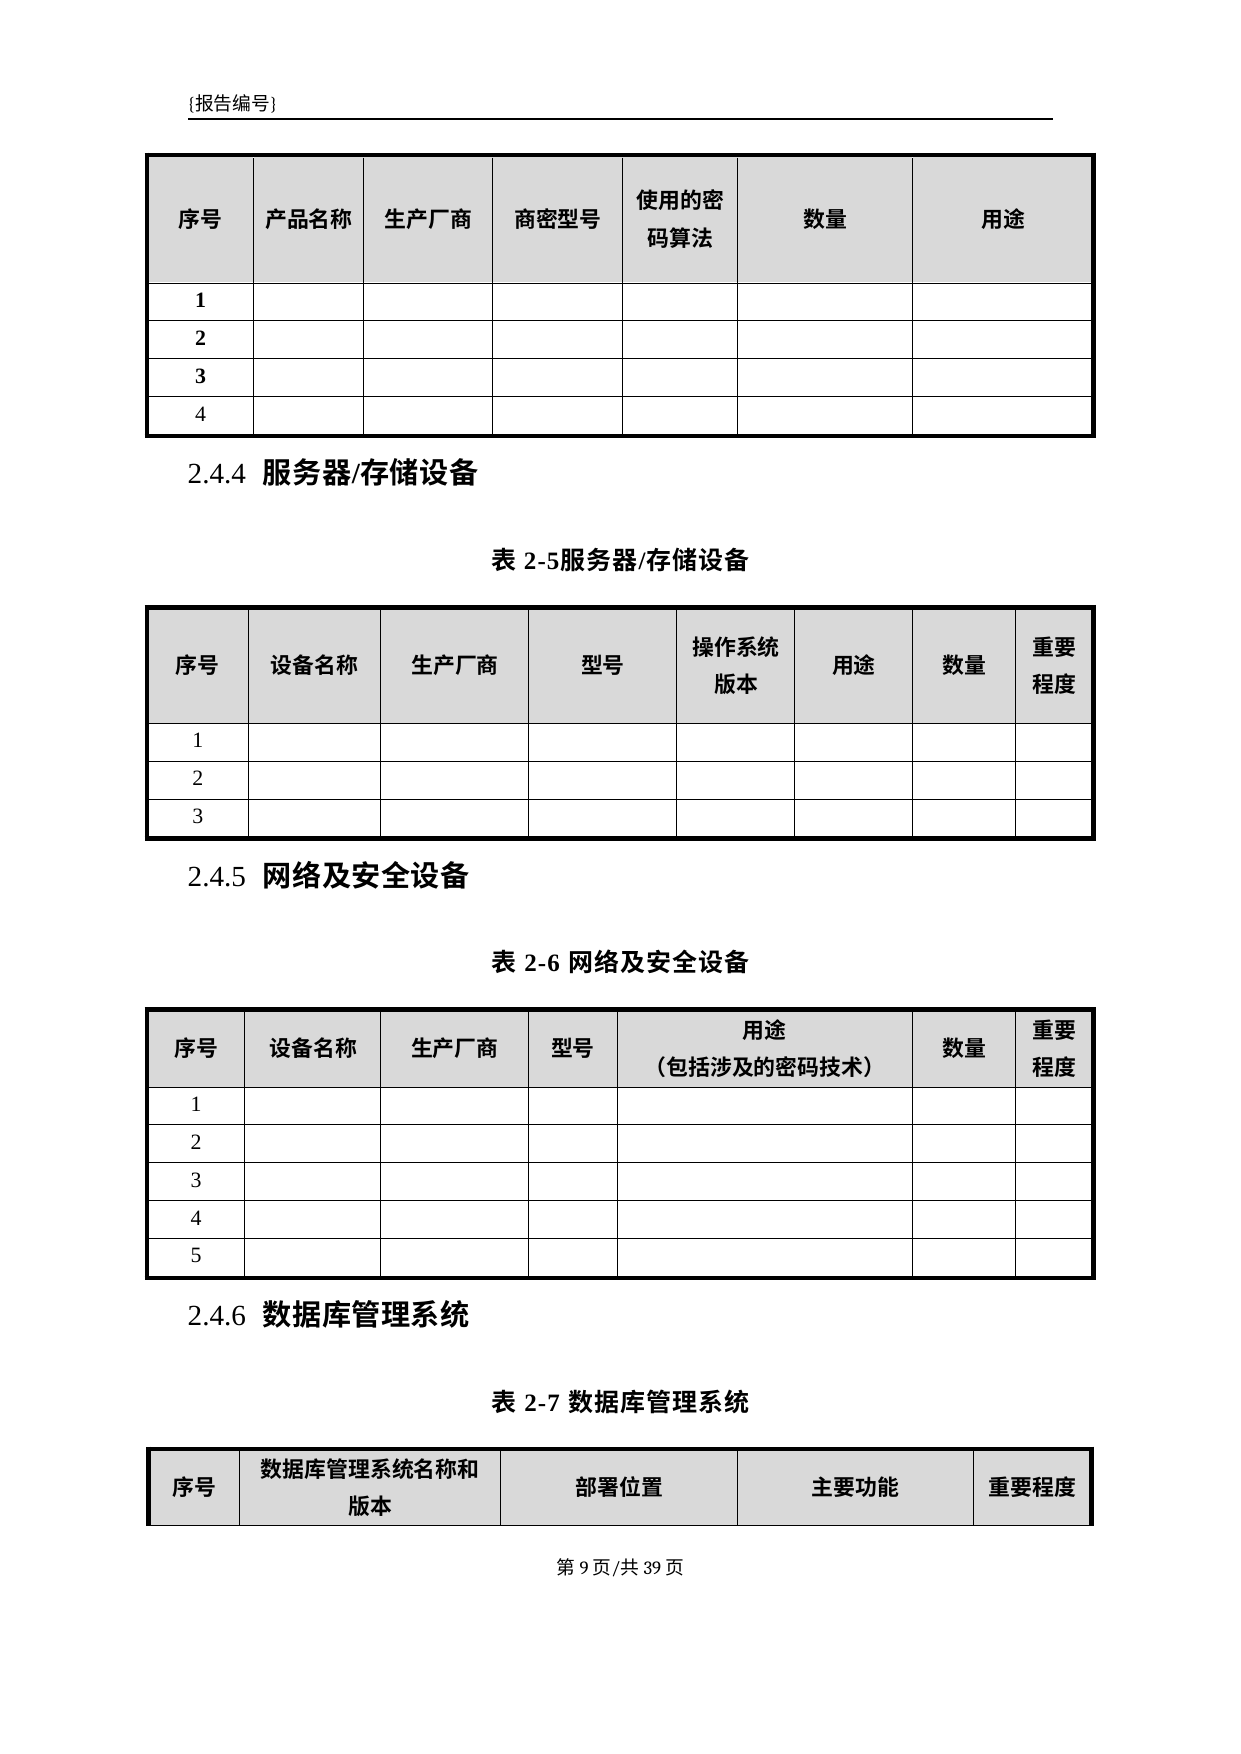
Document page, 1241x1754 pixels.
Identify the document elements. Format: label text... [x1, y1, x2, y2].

table_cell [364, 359, 492, 396]
table_cell [249, 762, 380, 798]
table_cell [493, 359, 622, 396]
table_cell [381, 1125, 528, 1162]
table_cell [245, 1163, 380, 1200]
table_cell [1016, 800, 1091, 836]
table_cell [245, 1088, 380, 1124]
table_cell [618, 1125, 912, 1162]
table_header 重要程度 [1016, 610, 1091, 723]
table_cell 2 [149, 762, 248, 798]
table_header 序号 [149, 610, 248, 723]
table_cell [381, 1201, 528, 1238]
table_cell [249, 724, 380, 761]
table_cell [493, 321, 622, 358]
table_cell [913, 284, 1091, 320]
subtitle 服务器/存储设备 [187, 438, 1053, 503]
table_cell [381, 1088, 528, 1124]
table_cell [738, 359, 912, 396]
table_cell [381, 724, 528, 761]
table_cell [623, 397, 737, 434]
table_cell [913, 1163, 1015, 1200]
table_cell [913, 397, 1091, 434]
table_cell [1016, 1125, 1091, 1162]
table_header 序号 [151, 1451, 239, 1525]
table_cell [623, 321, 737, 358]
table_cell [913, 762, 1015, 798]
table_cell [254, 284, 363, 320]
table_cell [245, 1201, 380, 1238]
table_cell [618, 1088, 912, 1124]
table_header 设备名称 [245, 1012, 380, 1087]
table_cell [913, 800, 1015, 836]
table_cell [364, 321, 492, 358]
table_cell [529, 800, 676, 836]
table_cell 4 [149, 1201, 244, 1238]
table_cell 3 [149, 359, 253, 396]
table_header 数量 [913, 610, 1015, 723]
table_header 生产厂商 [381, 1012, 528, 1087]
table_cell [913, 1239, 1015, 1276]
table_header 数量 [738, 157, 912, 282]
table_cell [1016, 1201, 1091, 1238]
table_cell [381, 1239, 528, 1276]
table_cell 2 [149, 321, 253, 358]
table_cell [677, 724, 794, 761]
table_cell [381, 1163, 528, 1200]
table_cell 5 [149, 1239, 244, 1276]
table_header 序号 [149, 1012, 244, 1087]
table_cell [493, 397, 622, 434]
table_cell [364, 397, 492, 434]
table_cell [529, 1239, 617, 1276]
table_cell [913, 1125, 1015, 1162]
table_header 生产厂商 [381, 610, 528, 723]
table_header 主要功能 [738, 1451, 973, 1525]
table_cell [245, 1125, 380, 1162]
table_cell [529, 762, 676, 798]
table_header 产品名称 [254, 157, 363, 282]
table_header 重要程度 [1016, 1012, 1091, 1087]
table_cell 2 [149, 1125, 244, 1162]
table_cell [623, 284, 737, 320]
table_cell [913, 359, 1091, 396]
table_cell [623, 359, 737, 396]
table_header 重要程度 [974, 1451, 1089, 1525]
table_cell [738, 321, 912, 358]
table_cell [493, 284, 622, 320]
table_header 数据库管理系统名称和版本 [240, 1451, 500, 1525]
subtitle 网络及安全设备 [187, 841, 1053, 906]
table_cell [795, 762, 912, 798]
table_cell [1016, 724, 1091, 761]
table_cell [677, 800, 794, 836]
table_cell [1016, 1088, 1091, 1124]
table_header 使用的密码算法 [623, 157, 737, 282]
table_header 序号 [149, 157, 253, 282]
table_cell [529, 1088, 617, 1124]
table_cell [795, 724, 912, 761]
table_cell [254, 397, 363, 434]
table_cell 1 [149, 284, 253, 320]
table_cell [1016, 762, 1091, 798]
table_header 用途 （包括涉及的密码技术） [618, 1012, 912, 1087]
table_cell [245, 1239, 380, 1276]
subtitle 数据库管理系统 [187, 1280, 1053, 1345]
table_cell [677, 762, 794, 798]
table_cell [364, 284, 492, 320]
table_cell [618, 1201, 912, 1238]
table_cell 3 [149, 800, 248, 836]
table_cell [913, 321, 1091, 358]
table_cell 1 [149, 1088, 244, 1124]
table_header 型号 [529, 610, 676, 723]
table_cell [381, 762, 528, 798]
table_cell [529, 1201, 617, 1238]
table_header 用途 [795, 610, 912, 723]
table_cell [913, 724, 1015, 761]
table_cell [254, 321, 363, 358]
table_cell [913, 1201, 1015, 1238]
table_header 商密型号 [493, 157, 622, 282]
table_cell [1016, 1239, 1091, 1276]
table_cell 4 [149, 397, 253, 434]
table_cell [1016, 1163, 1091, 1200]
table_cell [738, 397, 912, 434]
table_cell 3 [149, 1163, 244, 1200]
table_cell [913, 1088, 1015, 1124]
table_cell [529, 1163, 617, 1200]
table_cell [249, 800, 380, 836]
table_cell [529, 724, 676, 761]
table_header 设备名称 [249, 610, 380, 723]
table_cell [529, 1125, 617, 1162]
table_header 数量 [913, 1012, 1015, 1087]
table_header 部署位置 [501, 1451, 737, 1525]
table_header 操作系统版本 [677, 610, 794, 723]
table_header 用途 [913, 157, 1091, 282]
table_cell 1 [149, 724, 248, 761]
table_cell [254, 359, 363, 396]
table_cell [795, 800, 912, 836]
table_cell [618, 1239, 912, 1276]
table_cell [381, 800, 528, 836]
table_header 型号 [529, 1012, 617, 1087]
table_header 生产厂商 [364, 157, 492, 282]
table_cell [738, 284, 912, 320]
table_cell [618, 1163, 912, 1200]
